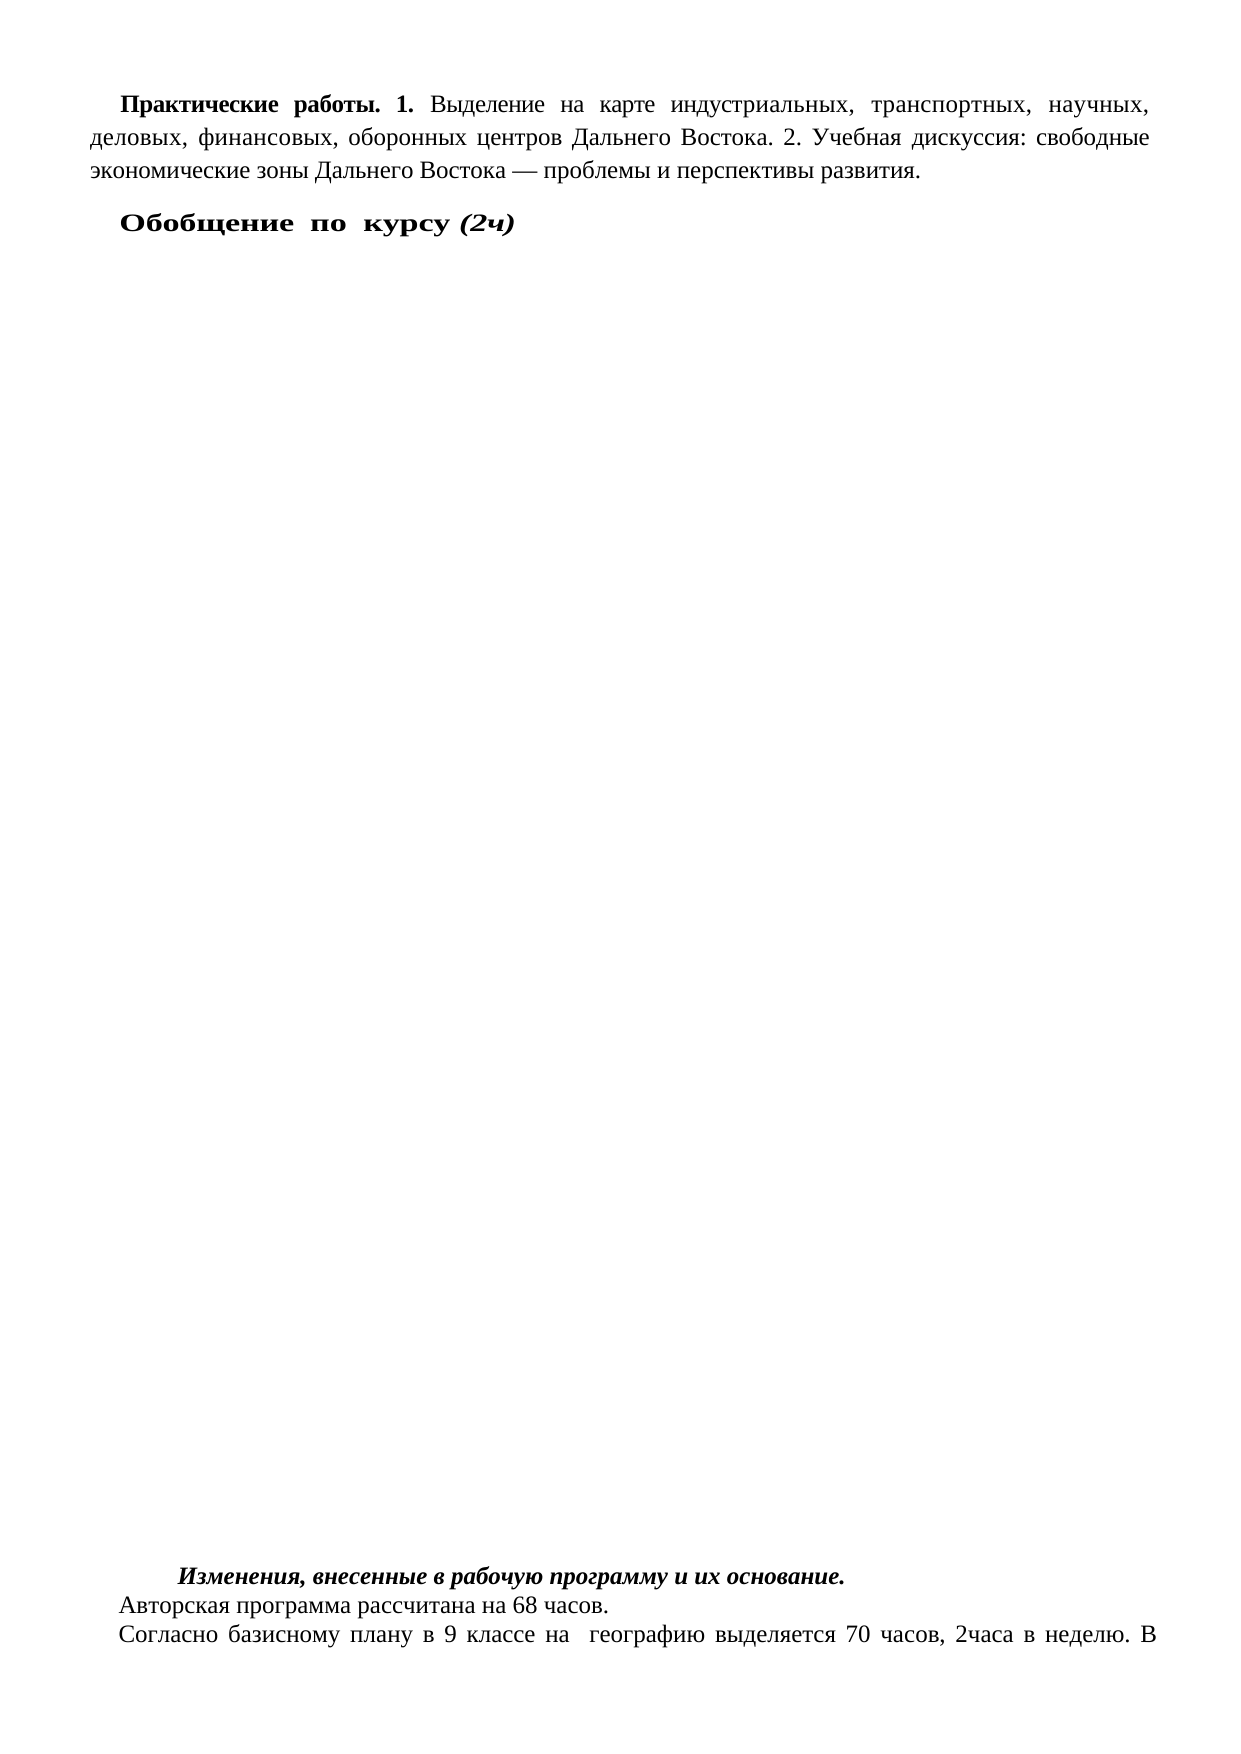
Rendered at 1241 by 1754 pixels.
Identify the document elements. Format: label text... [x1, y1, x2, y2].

text Авторская программа рассчитана на 68 часов. [118, 1590, 1158, 1619]
text Практические работы. 1. Выделение на карте индустриальных, транспортных, научных, деловых, финансовых, оборонных центров Дальнего Востока. 2. Учебная дискуссия: свободные экономические зоны Дальнего Востока — проблемы и перспективы развития. [90, 89, 1149, 183]
text Обобщение по курсу (2ч) [119, 208, 1152, 237]
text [118, 1619, 1158, 1648]
text Изменения, внесенные в рабочую программу и их основание. [118, 1561, 1158, 1590]
